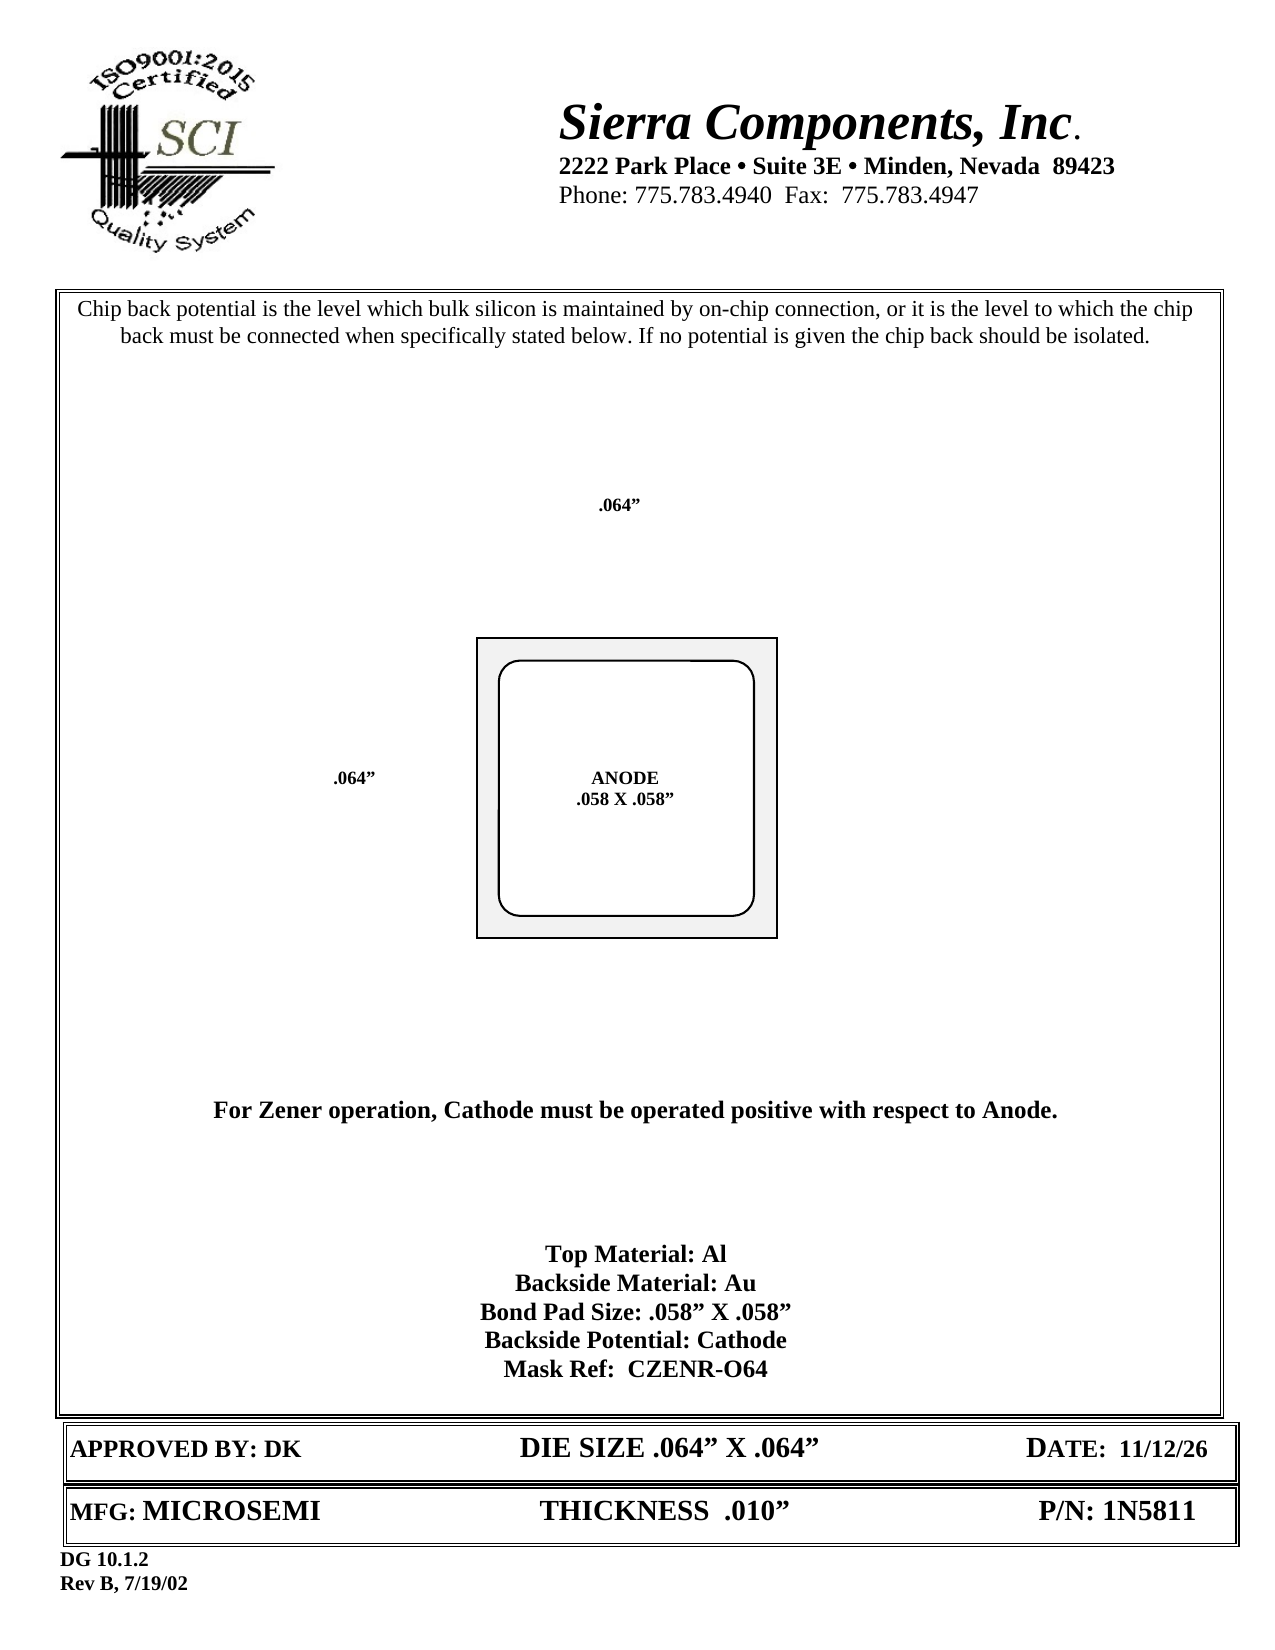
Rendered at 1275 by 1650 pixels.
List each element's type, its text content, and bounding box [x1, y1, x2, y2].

text For Zener operation, Cathode must be operated positive with respect to Anode. [60, 1089, 1220, 1124]
text Chip back potential is the level which bulk silicon is maintained by on-chip connection, or it is the level to which the chip back must be connected when specifically stated below. If no potential is given the chip back should be isolated. [60, 293, 1220, 348]
picture [60, 47, 288, 265]
text Backside Material: Au [60, 1261, 1220, 1290]
text Mask Ref: CZENR-O64 [60, 1348, 1220, 1383]
text Bond Pad Size: .058” X .058” [60, 1290, 1220, 1319]
text DG 10.1.2 [60, 1419, 1211, 1571]
text APPROVED BY: DK DIE SIZE .064” X .064” DATE: 11/10/21 [67, 1428, 1217, 1466]
text Backside Potential: Cathode [60, 1319, 1220, 1348]
text MFG: MICROSEMI THICKNESS .010” P/N: 1N5811 [67, 1491, 1217, 1529]
text Top Material: Al [60, 1233, 1220, 1261]
subtitle Rev B, 7/19/02 [60, 1571, 1211, 1595]
